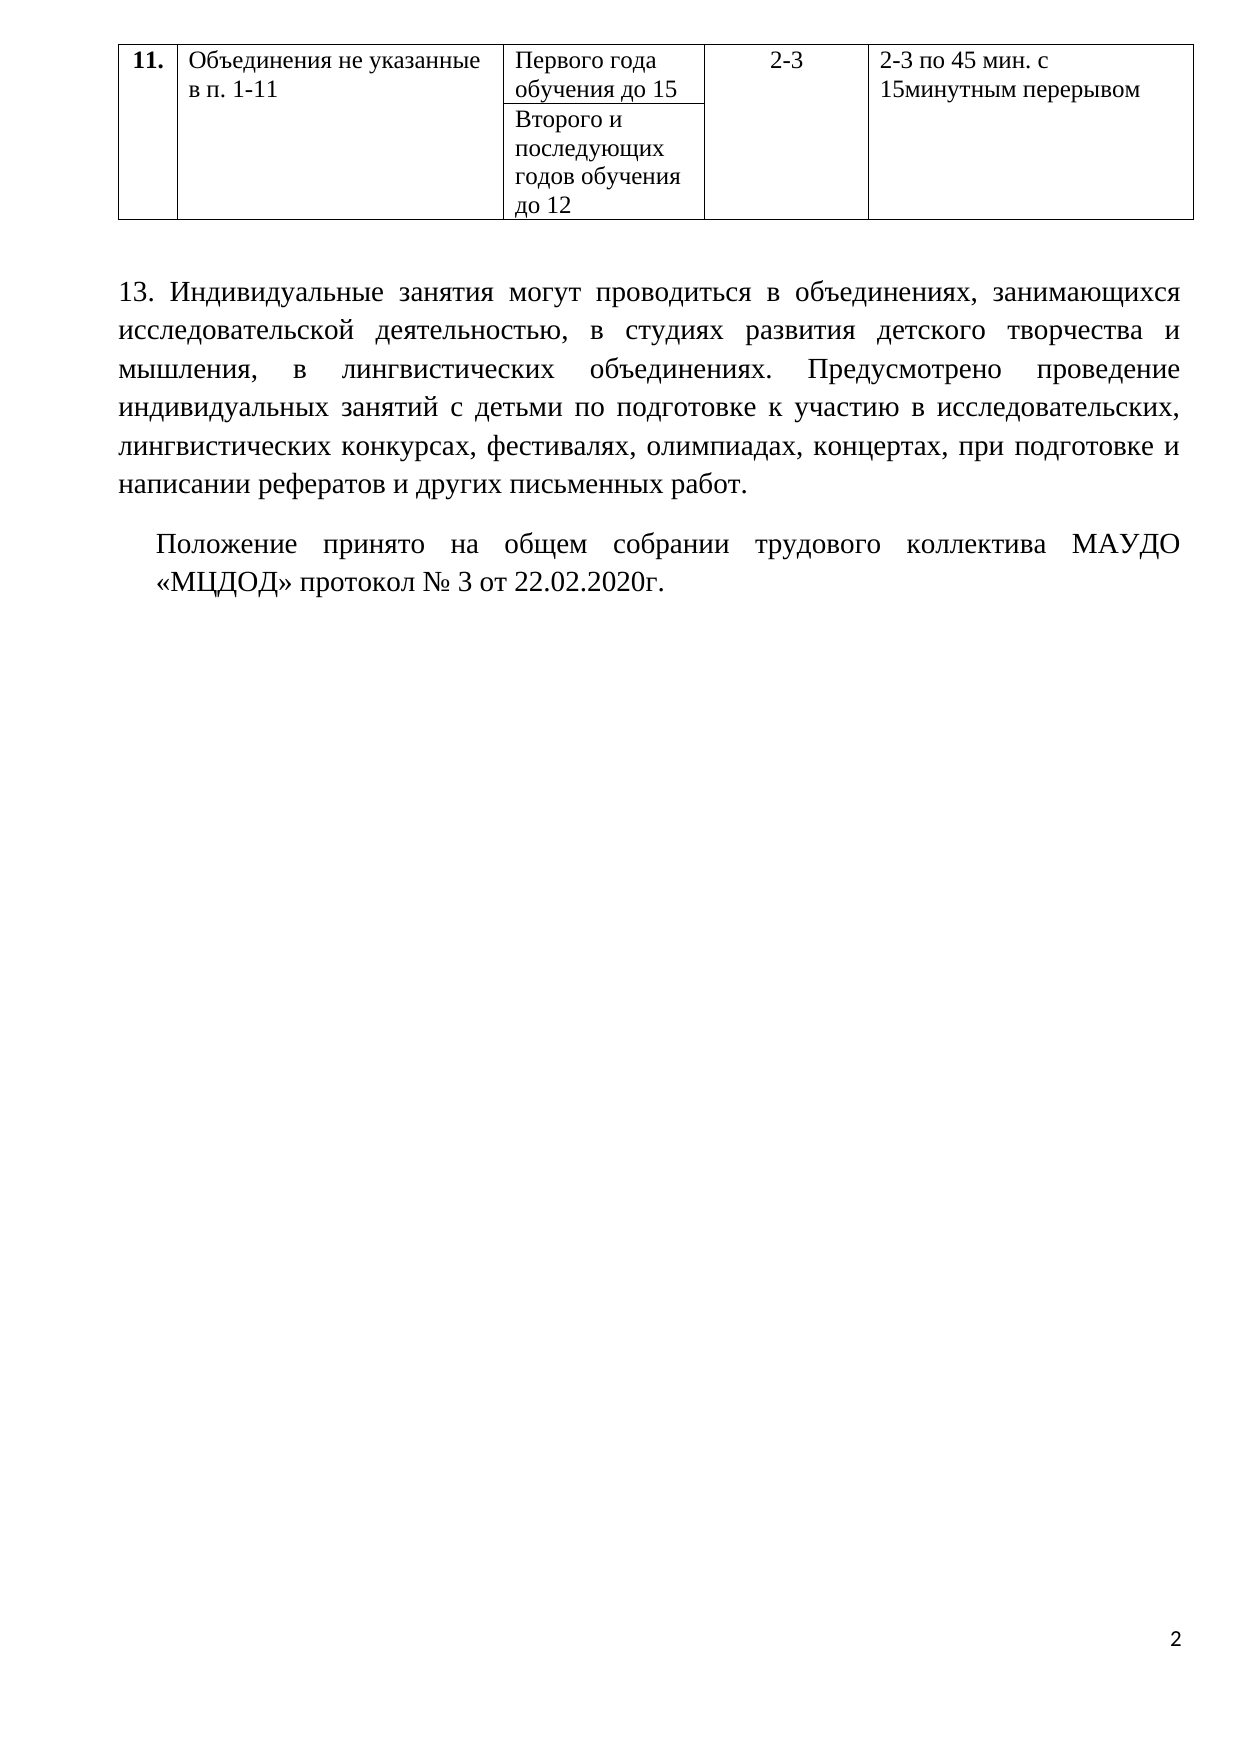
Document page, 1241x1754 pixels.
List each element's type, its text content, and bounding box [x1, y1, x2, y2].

table_header 11. [119, 45, 177, 219]
table_header 2-3 [705, 45, 868, 219]
text 13. Индивидуальные занятия могут проводиться в объединениях, занимающихся исследовательской деятельностью, в студиях развития детского творчества и мышления, в лингвистических объединениях. Предусмотрено проведение индивидуальных занятий с детьми по подготовке к участию в исследовательских, лингвистических конкурсах, фестивалях, олимпиадах, концертах, при подготовке и написании рефератов и других письменных работ. [118, 274, 1181, 500]
table_header Первого года обучения до 15 [504, 45, 704, 103]
table_header 2-3 по 45 мин. с 15минутным перерывом [869, 45, 1193, 219]
table_header Объединения не указанные в п. 1-11 [178, 45, 503, 219]
table_cell Второго и последующих годов обучения до 12 [504, 104, 704, 219]
text Положение принято на общем собрании трудового коллектива МАУДО «МЦДОД» протокол № 3 от 22.02.2020г. [156, 526, 1181, 598]
